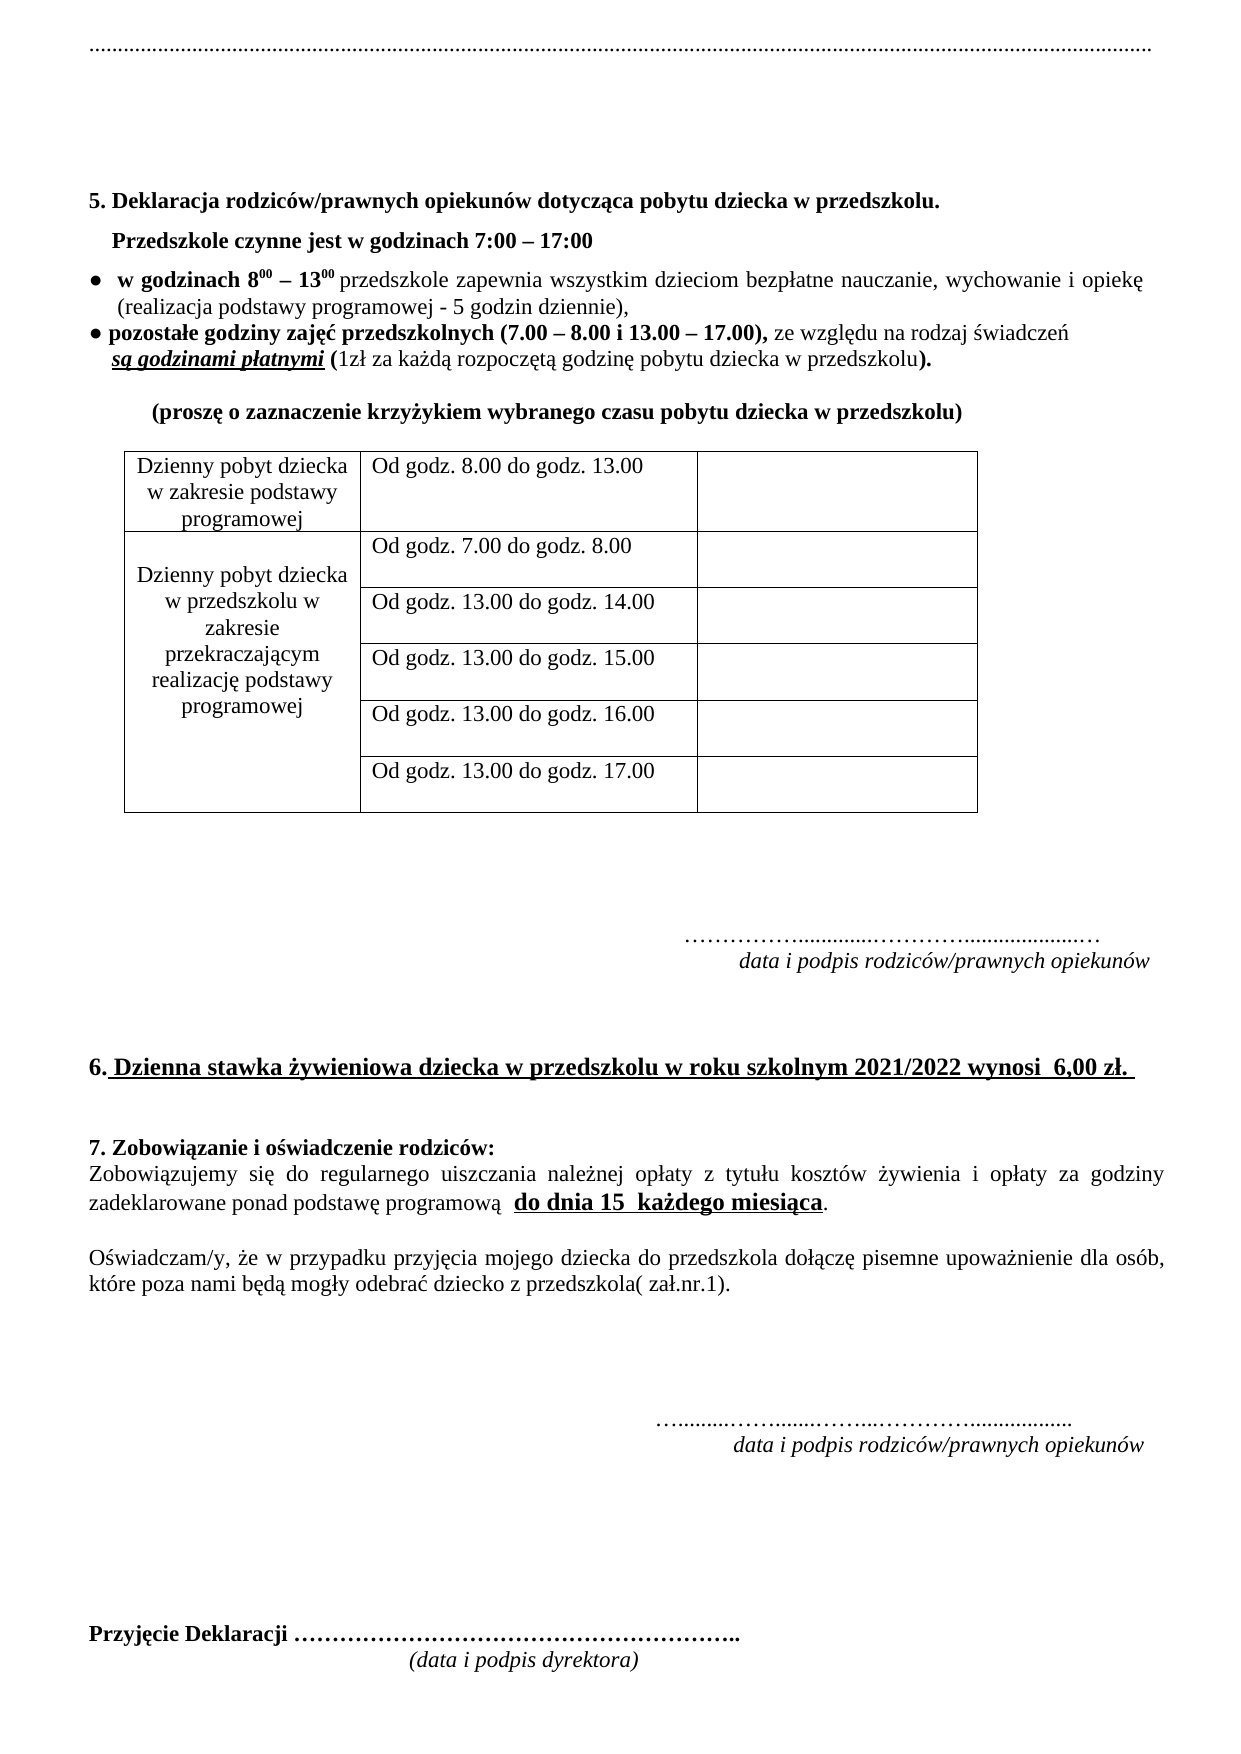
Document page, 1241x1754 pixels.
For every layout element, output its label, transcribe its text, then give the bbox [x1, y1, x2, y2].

table_header [698, 452, 977, 531]
text .......................................................................................................................................................................................... [89, 29, 1167, 56]
text Przedszkole czynne jest w godzinach 7:00 – 17:00 [89, 227, 1167, 253]
table_header Dzienny pobyt dziecka w zakresie podstawy programowej [125, 452, 360, 531]
text …………….............…………....................… [89, 894, 1167, 947]
text ● w godzinach 800 – 1300 przedszkole zapewnia wszystkim dzieciom bezpłatne nauczanie, wychowanie i opiekę (realizacja podstawy programowej - 5 godzin dziennie), [89, 266, 1167, 319]
text Oświadczam/y, że w przypadku przyjęcia mojego dziecka do przedszkola dołączę pisemne upoważnienie dla osób, które poza nami będą mogły odebrać dziecko z przedszkola( zał.nr.1). [89, 1244, 1167, 1297]
text Przyjęcie Deklaracji ………………………………………………….. [89, 1620, 1167, 1647]
table_cell [698, 532, 977, 587]
table_cell Od godz. 13.00 do godz. 15.00 [361, 644, 697, 699]
table_header Od godz. 8.00 do godz. 13.00 [361, 452, 697, 531]
text są godzinami płatnymi (1zł za każdą rozpoczętą godzinę pobytu dziecka w przedszkolu). [89, 346, 1167, 372]
table_cell [698, 701, 977, 756]
table_cell Od godz. 13.00 do godz. 14.00 [361, 588, 697, 643]
text ….........…….......……...………….................. [89, 1378, 1167, 1431]
table_cell [698, 644, 977, 699]
subtitle 5. Deklaracja rodziców/prawnych opiekunów dotycząca pobytu dziecka w przedszkolu. [89, 187, 1167, 214]
table_cell Dzienny pobyt dziecka w przedszkolu w zakresie przekraczającym realizację podstawy programowej [125, 532, 360, 812]
table_cell Od godz. 7.00 do godz. 8.00 [361, 532, 697, 587]
text data i podpis rodziców/prawnych opiekunów [89, 1431, 1167, 1457]
text (proszę o zaznaczenie krzyżykiem wybranego czasu pobytu dziecka w przedszkolu) [89, 398, 1167, 424]
table_cell Od godz. 13.00 do godz. 16.00 [361, 701, 697, 756]
text ● pozostałe godziny zajęć przedszkolnych (7.00 – 8.00 i 13.00 – 17.00), ze względu na rodzaj świadczeń [89, 319, 1167, 346]
text Zobowiązujemy się do regularnego uiszczania należnej opłaty z tytułu kosztów żywienia i opłaty za godziny zadeklarowane ponad podstawę programową do dnia 15 każdego miesiąca. [89, 1160, 1167, 1215]
text data i podpis rodziców/prawnych opiekunów [89, 947, 1167, 973]
text 6. Dzienna stawka żywieniowa dziecka w przedszkolu w roku szkolnym 2021/2022 wynosi 6,00 zł. [89, 1052, 1167, 1081]
text 7. Zobowiązanie i oświadczenie rodziców: [89, 1134, 1167, 1160]
table_cell [698, 588, 977, 643]
text (data i podpis dyrektora) [89, 1647, 1167, 1673]
table_cell Od godz. 13.00 do godz. 17.00 [361, 757, 697, 812]
table_cell [698, 757, 977, 812]
